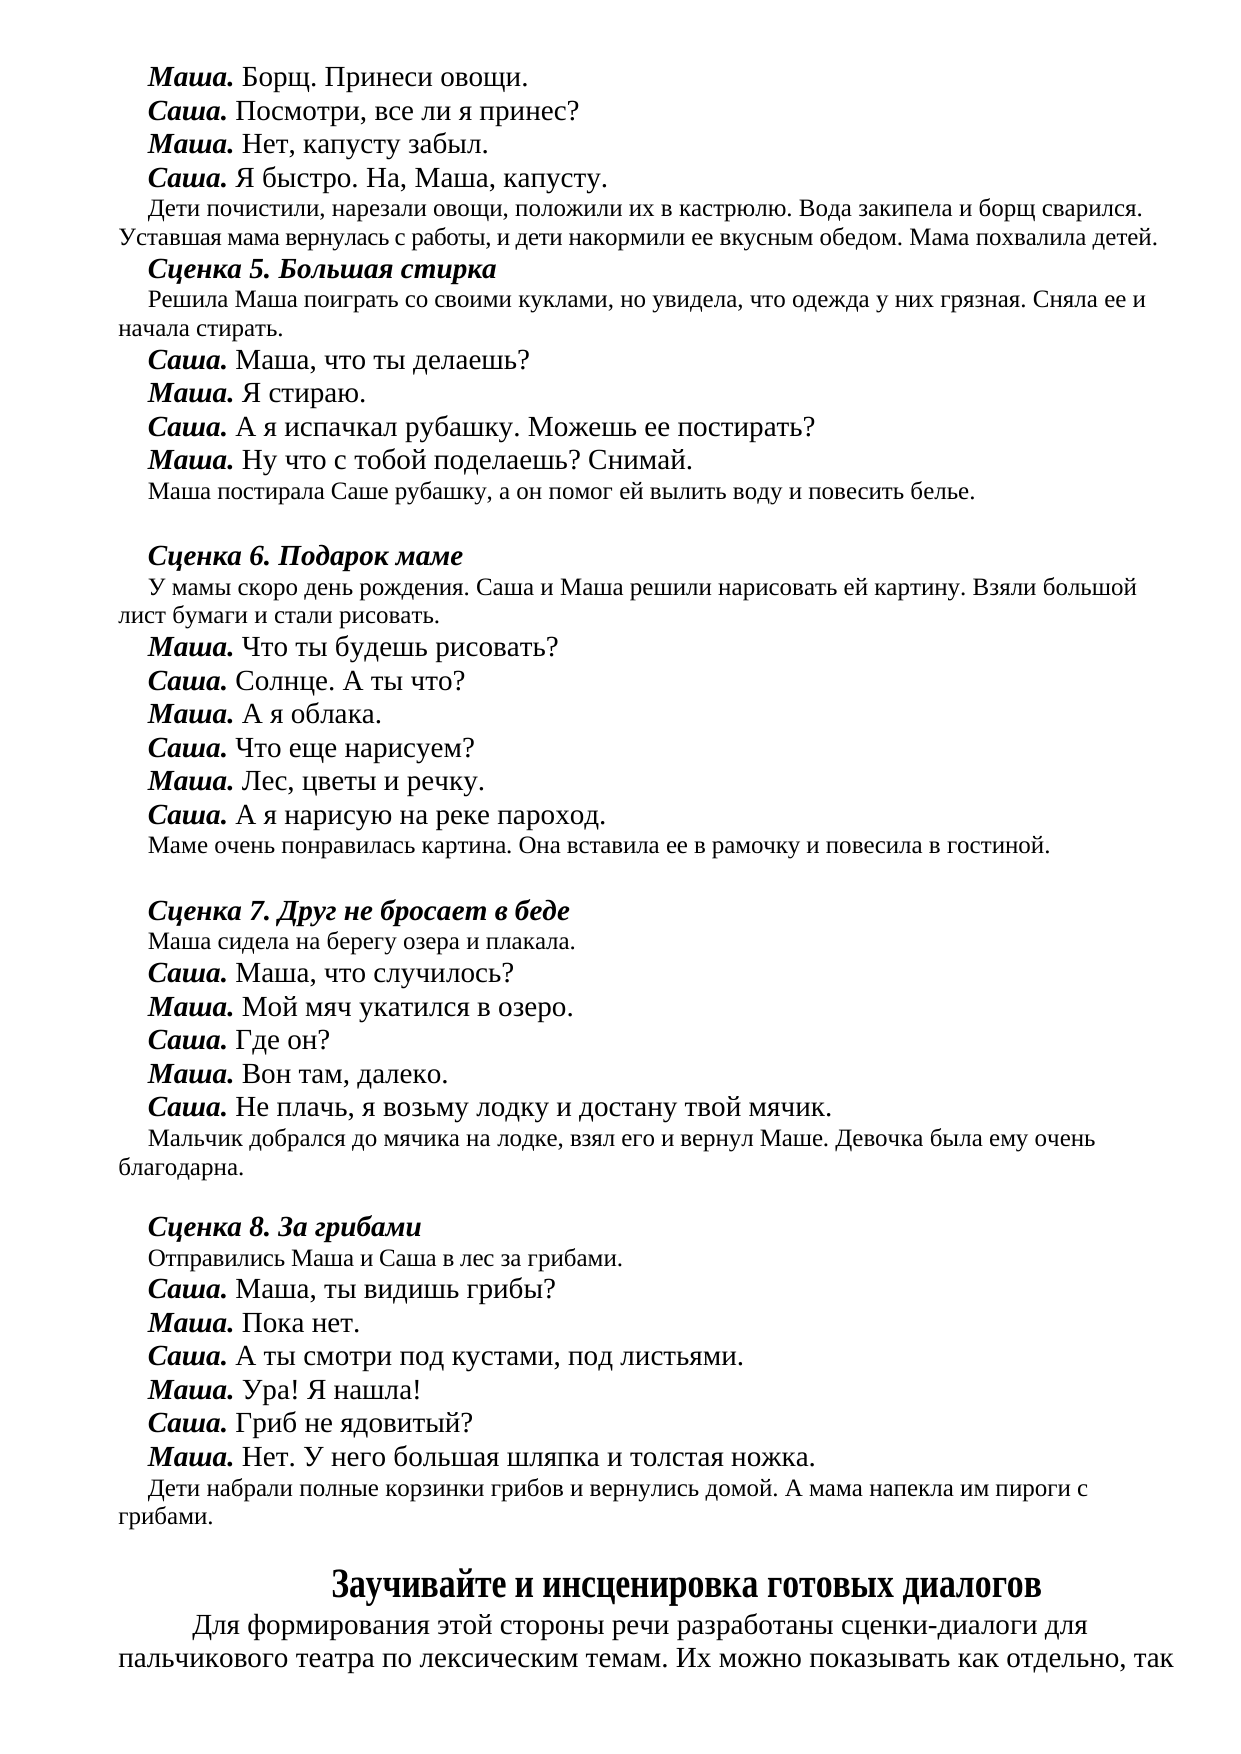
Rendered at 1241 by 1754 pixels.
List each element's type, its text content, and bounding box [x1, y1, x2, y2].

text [118, 1607, 1181, 1674]
text Сценка 7. Друг не бросает в беде [118, 893, 1181, 926]
text Отправились Маша и Саша в лес за грибами. [118, 1243, 1181, 1271]
text Саша. Маша, что ты делаешь? [118, 342, 1181, 375]
text Маша. Что ты будешь рисовать? [118, 629, 1181, 663]
text Саша. А ты смотри под кустами, под листьями. [118, 1338, 1181, 1372]
text Дети почистили, нарезали овощи, положили их в кастрюлю. Вода закипела и борщ сварился. Уставшая мама вернулась с работы, и дети накормили ее вкусным обедом. Мама похвалила детей. [118, 193, 1181, 251]
text Саша. Солнце. А ты что? [118, 663, 1181, 696]
text Маша. Ну что с тобой поделаешь? Снимай. [118, 442, 1181, 476]
text Маша сидела на берегу озера и плакала. [118, 926, 1181, 955]
text Маша. Вон там, далеко. [118, 1056, 1181, 1089]
text Маме очень понравилась картина. Она вставила ее в рамочку и повесила в гостиной. [118, 831, 1181, 859]
text Маша. Борщ. Принеси овощи. [118, 59, 1181, 93]
text Решила Маша поиграть со своими куклами, но увидела, что одежда у них грязная. Сняла ее и начала стирать. [118, 284, 1181, 342]
text Саша. Гриб не ядовитый? [118, 1406, 1181, 1439]
text Маша. Я стираю. [118, 375, 1181, 409]
text Маша. А я облака. [118, 696, 1181, 730]
text Маша. Нет. У него большая шляпка и толстая ножка. [118, 1439, 1181, 1473]
text Саша. Я быстро. На, Маша, капусту. [118, 160, 1181, 193]
text Маша. Мой мяч укатился в озеро. [118, 989, 1181, 1022]
text Маша. Лес, цветы и речку. [118, 763, 1181, 797]
text У мамы скоро день рождения. Саша и Маша решили нарисовать ей картину. Взяли большой лист бумаги и стали рисовать. [118, 572, 1181, 629]
text Саша. Маша, что случилось? [118, 955, 1181, 989]
text Маша. Нет, капусту забыл. [118, 126, 1181, 160]
text Саша. Где он? [118, 1022, 1181, 1056]
text Саша. Не плачь, я возьму лодку и достану твой мячик. [118, 1089, 1181, 1123]
text Сценка 8. За грибами [118, 1209, 1181, 1243]
text Дети набрали полные корзинки грибов и вернулись домой. А мама напекла им пироги с грибами. [118, 1473, 1181, 1530]
text Сценка 5. Большая стирка [118, 251, 1181, 284]
text Саша. А я испачкал рубашку. Можешь ее постирать? [118, 409, 1181, 442]
text Маша. Пока нет. [118, 1305, 1181, 1338]
text Саша. Посмотри, все ли я принес? [118, 93, 1181, 126]
text Заучивайте и инсценировка готовых диалогов [118, 1559, 1181, 1607]
text Саша. А я нарисую на реке пароход. [118, 797, 1181, 831]
text Сценка 6. Подарок маме [118, 538, 1181, 572]
text Мальчик добрался до мячика на лодке, взял его и вернул Маше. Девочка была ему очень благодарна. [118, 1123, 1181, 1180]
text Маша постирала Саше рубашку, а он помог ей вылить воду и повесить белье. [118, 476, 1181, 505]
text Маша. Ура! Я нашла! [118, 1372, 1181, 1406]
text Саша. Что еще нарисуем? [118, 730, 1181, 763]
text Саша. Маша, ты видишь грибы? [118, 1271, 1181, 1305]
